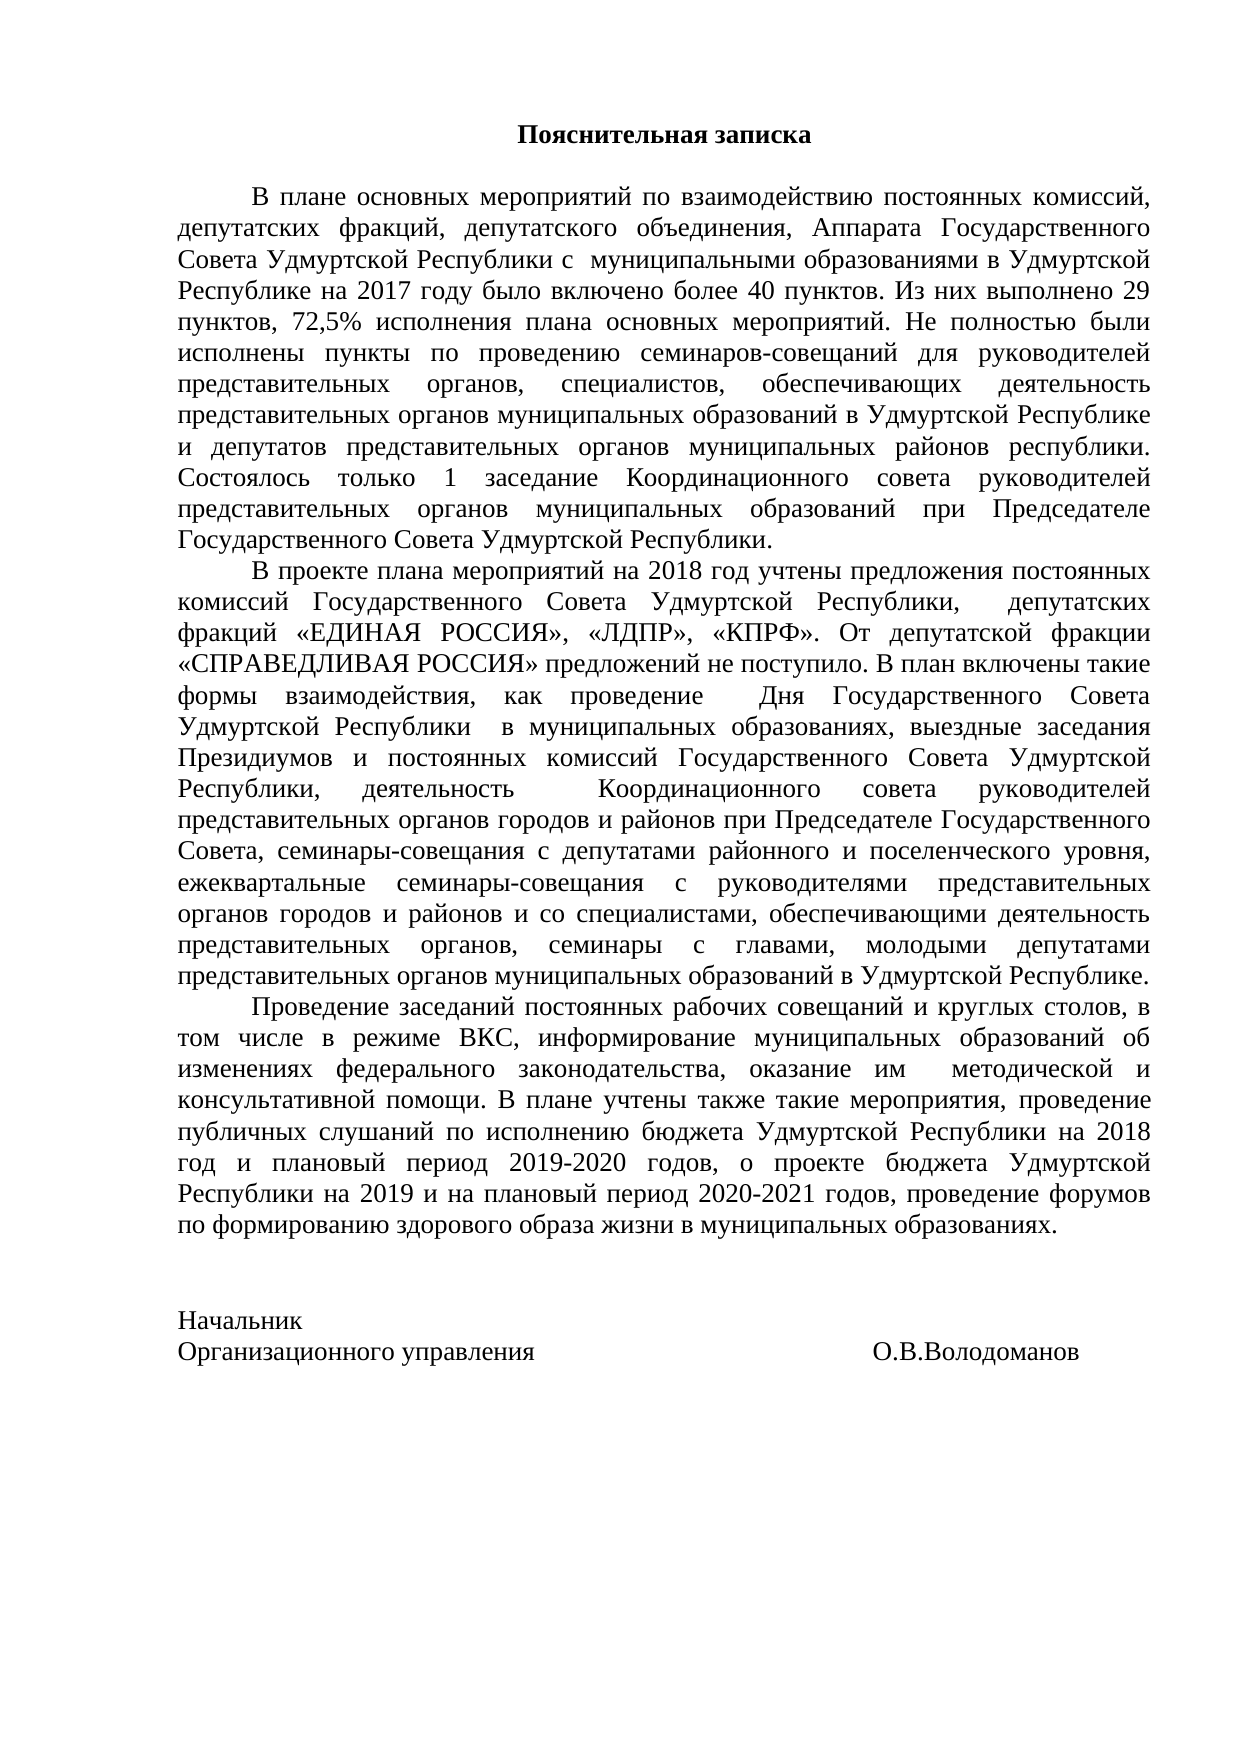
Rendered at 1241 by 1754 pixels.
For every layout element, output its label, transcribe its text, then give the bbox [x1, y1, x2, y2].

text В плане основных мероприятий по взаимодействию постоянных комиссий, депутатских фракций, депутатского объединения, Аппарата Государственного Совета Удмуртской Республики с муниципальными образованиями в Удмуртской Республике на 2017 году было включено более 40 пунктов. Из них выполнено 29 пунктов, 72,5% исполнения плана основных мероприятий. Не полностью были исполнены пункты по проведению семинаров-совещаний для руководителей представительных органов, специалистов, обеспечивающих деятельность представительных органов муниципальных образований в Удмуртской Республике и депутатов представительных органов муниципальных районов республики. Состоялось только 1 заседание Координационного совета руководителей представительных органов муниципальных образований при Председателе Государственного Совета Удмуртской Республики. [177, 180, 1152, 554]
text Начальник [177, 1304, 1152, 1335]
text В проекте плана мероприятий на 2018 год учтены предложения постоянных комиссий Государственного Совета Удмуртской Республики, депутатских фракций «ЕДИНАЯ РОССИЯ», «ЛДПР», «КПРФ». От депутатской фракции «СПРАВЕДЛИВАЯ РОССИЯ» предложений не поступило. В план включены такие формы взаимодействия, как проведение Дня Государственного Совета Удмуртской Республики в муниципальных образованиях, выездные заседания Президиумов и постоянных комиссий Государственного Совета Удмуртской Республики, деятельность Координационного совета руководителей представительных органов городов и районов при Председателе Государственного Совета, семинары-совещания с депутатами районного и поселенческого уровня, ежеквартальные семинары-совещания с руководителями представительных органов городов и районов и со специалистами, обеспечивающими деятельность представительных органов, семинары с главами, молодыми депутатами представительных органов муниципальных образований в Удмуртской Республике. [177, 554, 1152, 990]
text Проведение заседаний постоянных рабочих совещаний и круглых столов, в том числе в режиме ВКС, информирование муниципальных образований об изменениях федерального законодательства, оказание им методической и консультативной помощи. В плане учтены также такие мероприятия, проведение публичных слушаний по исполнению бюджета Удмуртской Республики на 2018 год и плановый период 2019-2020 годов, о проекте бюджета Удмуртской Республики на 2019 и на плановый период 2020-2021 годов, проведение форумов по формированию здорового образа жизни в муниципальных образованиях. [177, 990, 1152, 1239]
text Пояснительная записка [177, 118, 1152, 149]
text Организационного управления О.В.Володоманов [177, 1335, 1152, 1366]
